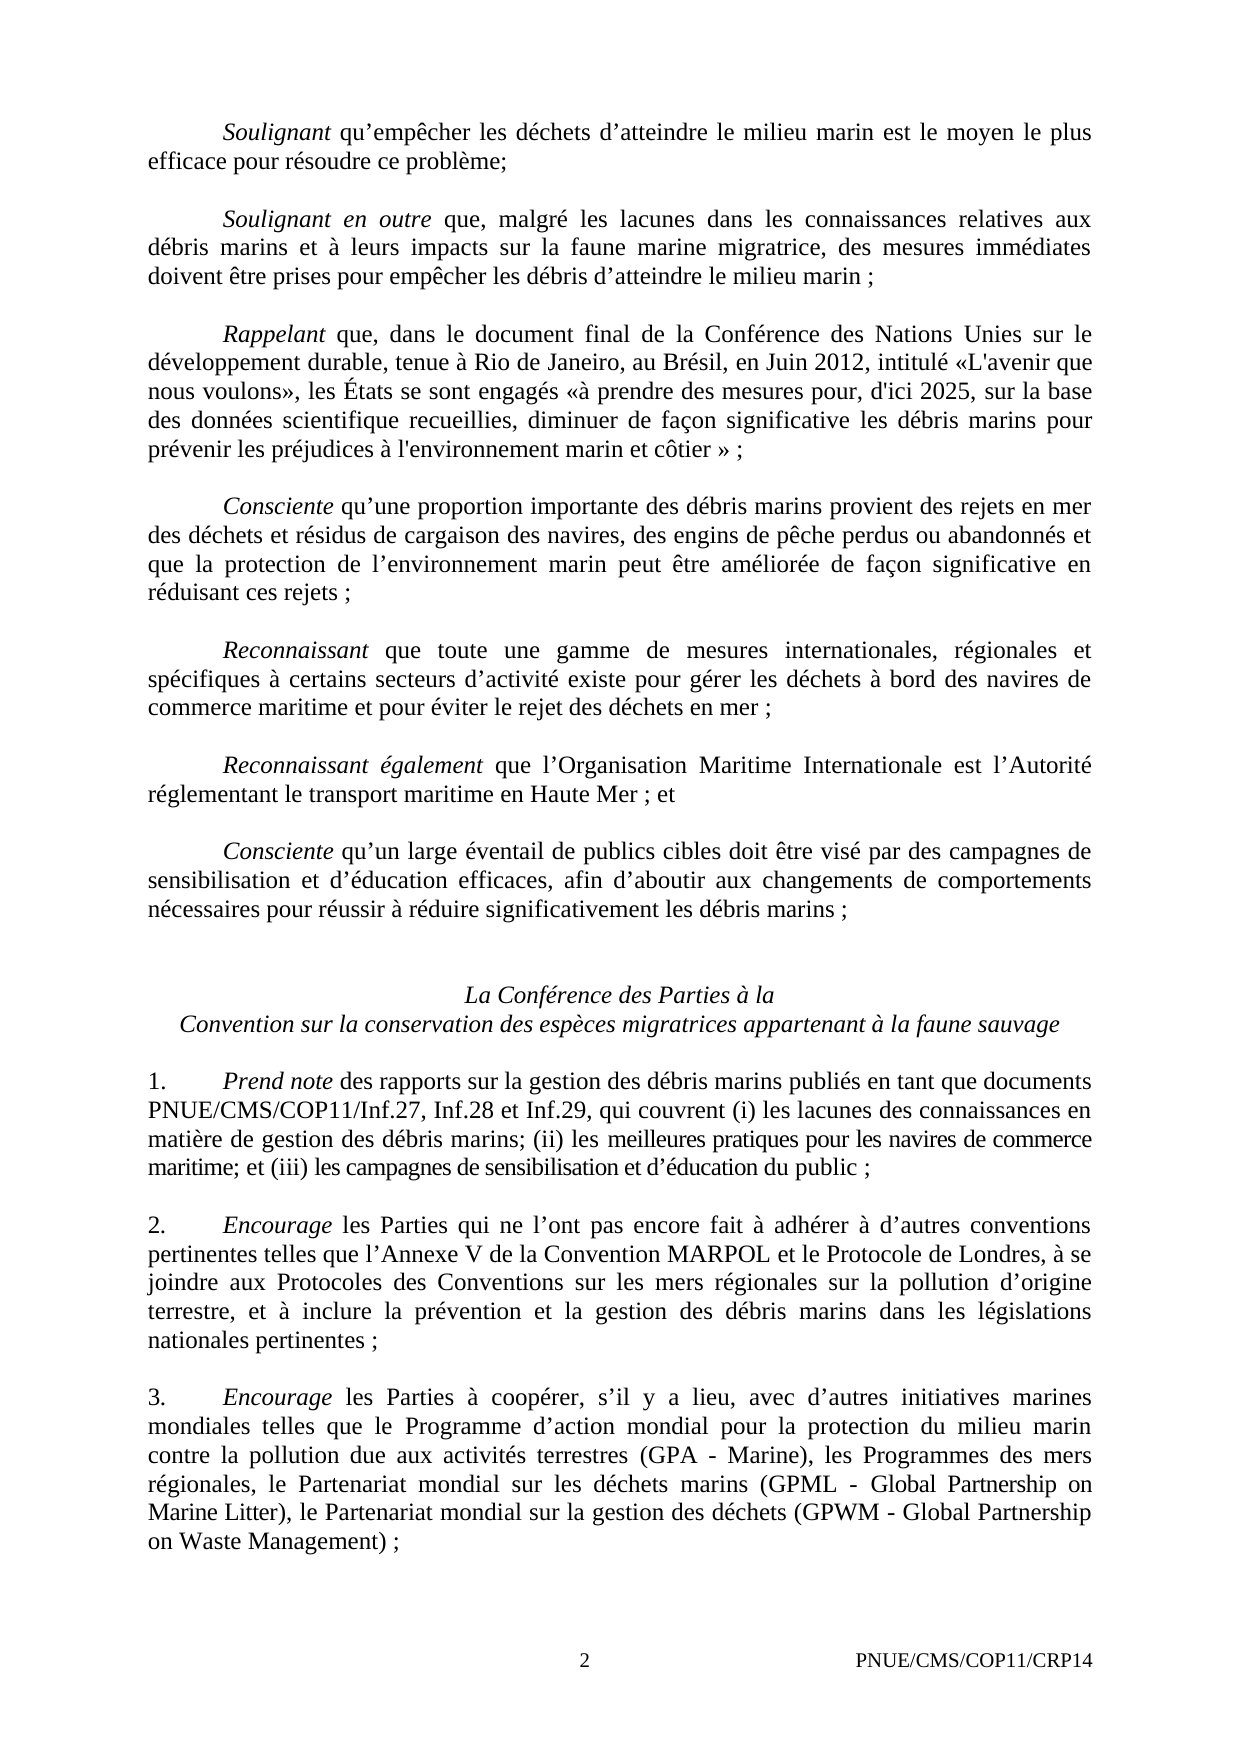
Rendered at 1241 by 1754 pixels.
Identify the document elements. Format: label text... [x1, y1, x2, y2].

text Convention sur la conservation des espèces migratrices appartenant à la faune sauvage [147, 1009, 1092, 1037]
text Soulignant en outre que, malgré les lacunes dans les connaissances relatives aux débris marins et à leurs impacts sur la faune marine migratrice, des mesures immédiates doivent être prises pour empêcher les débris d’atteindre le milieu marin ; [148, 204, 1092, 290]
list Encourage les Parties à coopérer, s’il y a lieu, avec d’autres initiatives marines mondiales telles que le Programme d’action mondial pour la protection du milieu marin contre la pollution due aux activités terrestres (GPA - Marine), les Programmes des mers régionales, le Partenariat mondial sur les déchets marins (GPML - Global Partnership on Marine Litter), le Partenariat mondial sur la gestion des déchets (GPWM - Global Partnership on Waste Management) ; [148, 1382, 1092, 1555]
text Consciente qu’une proportion importante des débris marins provient des rejets en mer des déchets et résidus de cargaison des navires, des engins de pêche perdus ou abandonnés et que la protection de l’environnement marin peut être améliorée de façon significative en réduisant ces rejets ; [148, 491, 1092, 606]
text 1. Prend note des rapports sur la gestion des débris marins publiés en tant que documents PNUE/CMS/COP11/Inf.27, Inf.28 et Inf.29, qui couvrent (i) les lacunes des connaissances en matière de gestion des débris marins; (ii) les meilleures pratiques pour les navires de commerce maritime; et (iii) les campagnes de sensibilisation et d’éducation du public ; [148, 1066, 1092, 1181]
text Consciente qu’un large éventail de publics cibles doit être visé par des campagnes de sensibilisation et d’éducation efficaces, afin d’aboutir aux changements de comportements nécessaires pour réussir à réduire significativement les débris marins ; [148, 836, 1092, 922]
text Reconnaissant que toute une gamme de mesures internationales, régionales et spécifiques à certains secteurs d’activité existe pour gérer les déchets à bord des navires de commerce maritime et pour éviter le rejet des déchets en mer ; [148, 635, 1092, 721]
text Soulignant qu’empêcher les déchets d’atteindre le milieu marin est le moyen le plus efficace pour résoudre ce problème; [148, 117, 1092, 175]
text Rappelant que, dans le document final de la Conférence des Nations Unies sur le développement durable, tenue à Rio de Janeiro, au Brésil, en Juin 2012, intitulé «L'avenir que nous voulons», les États se sont engagés «à prendre des mesures pour, d'ici 2025, sur la base des données scientifique recueillies, diminuer de façon significative les débris marins pour prévenir les préjudices à l'environnement marin et côtier » ; [148, 319, 1092, 462]
text Reconnaissant également que l’Organisation Maritime Internationale est l’Autorité réglementant le transport maritime en Haute Mer ; et [148, 750, 1092, 807]
list Encourage les Parties qui ne l’ont pas encore fait à adhérer à d’autres conventions pertinentes telles que l’Annexe V de la Convention MARPOL et le Protocole de Londres, à se joindre aux Protocoles des Conventions sur les mers régionales sur la pollution d’origine terrestre, et à inclure la prévention et la gestion des débris marins dans les législations nationales pertinentes ; [148, 1210, 1092, 1354]
text La Conférence des Parties à la [147, 980, 1092, 1009]
